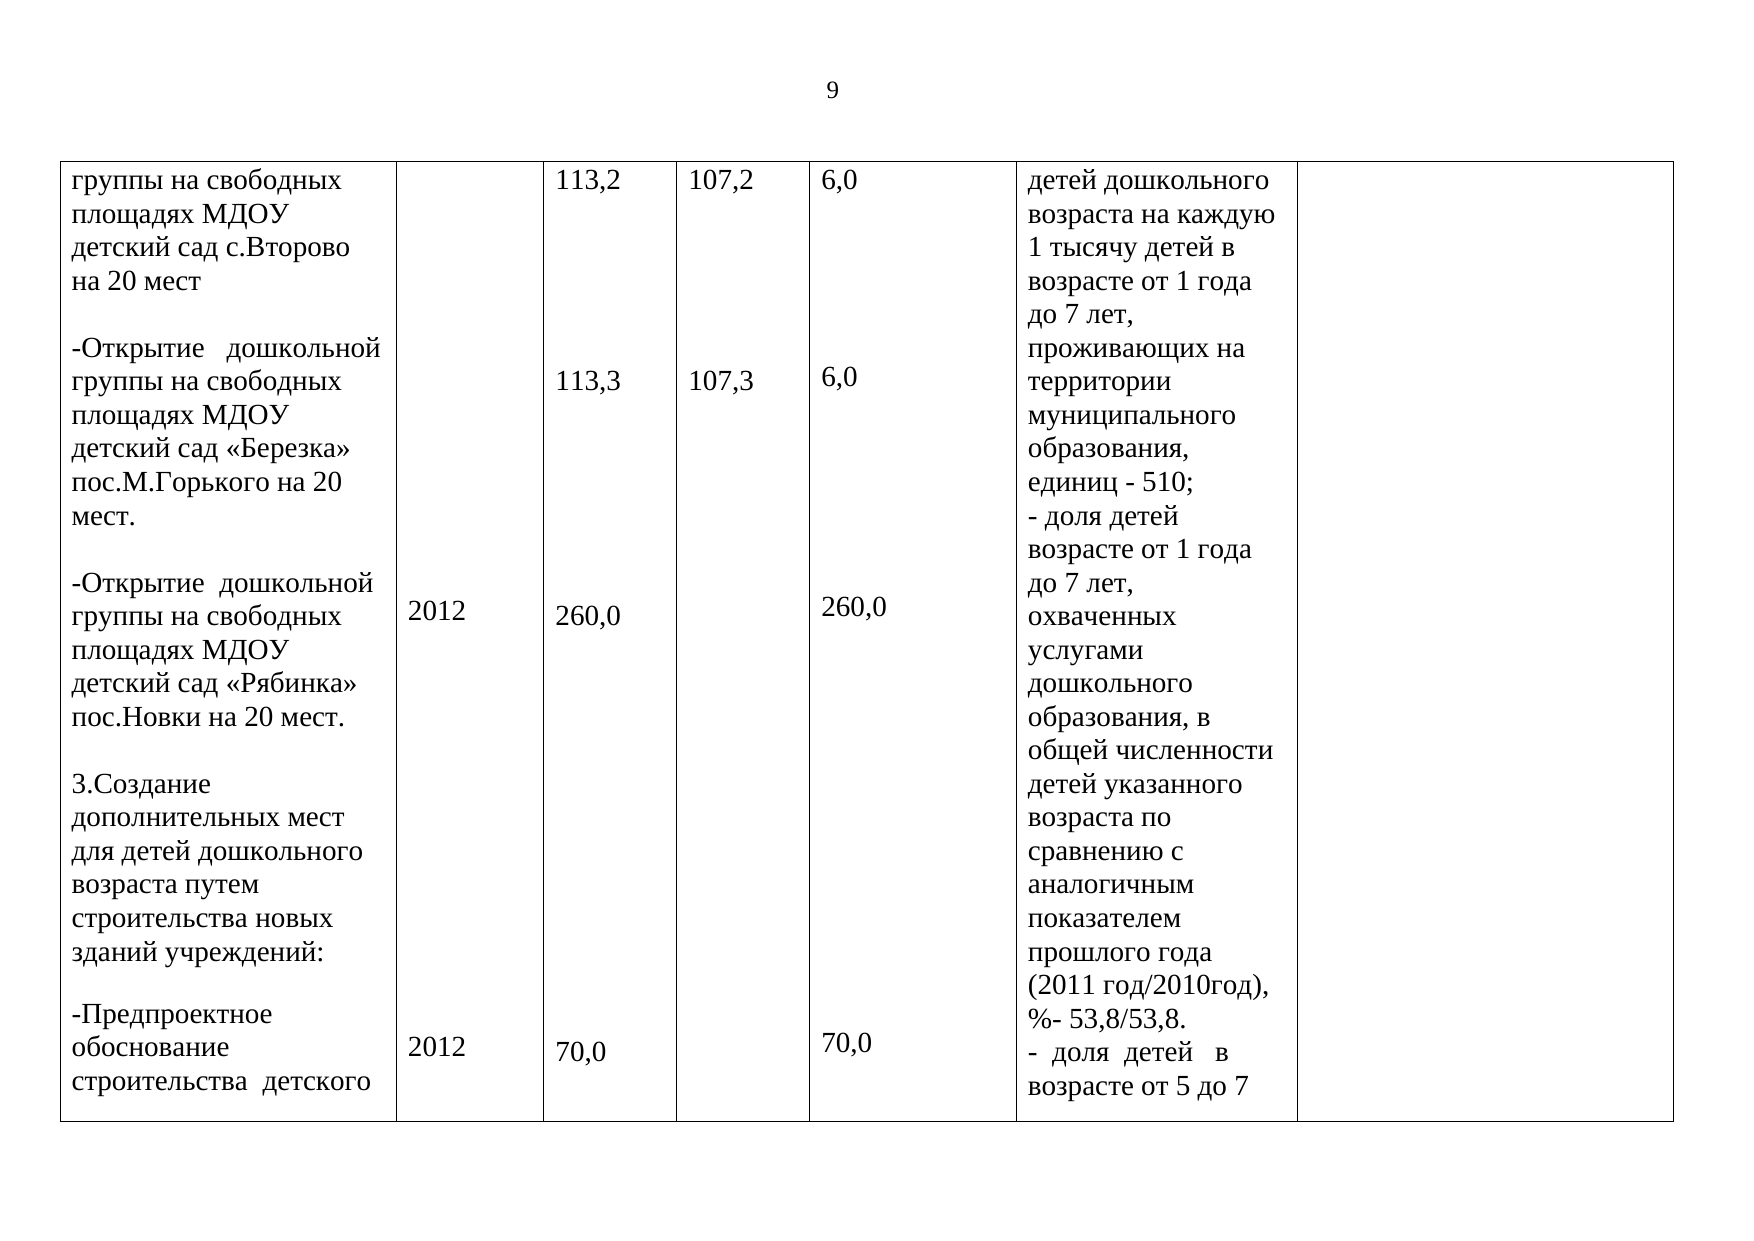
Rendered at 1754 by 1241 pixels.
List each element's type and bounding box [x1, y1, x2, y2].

table_cell [1298, 162, 1673, 1121]
table_cell [61, 162, 396, 1121]
table_cell [544, 162, 676, 1121]
table_cell [397, 162, 543, 1121]
table_cell [677, 162, 809, 1121]
table_cell [1017, 162, 1297, 1121]
table_cell [810, 162, 1016, 1121]
